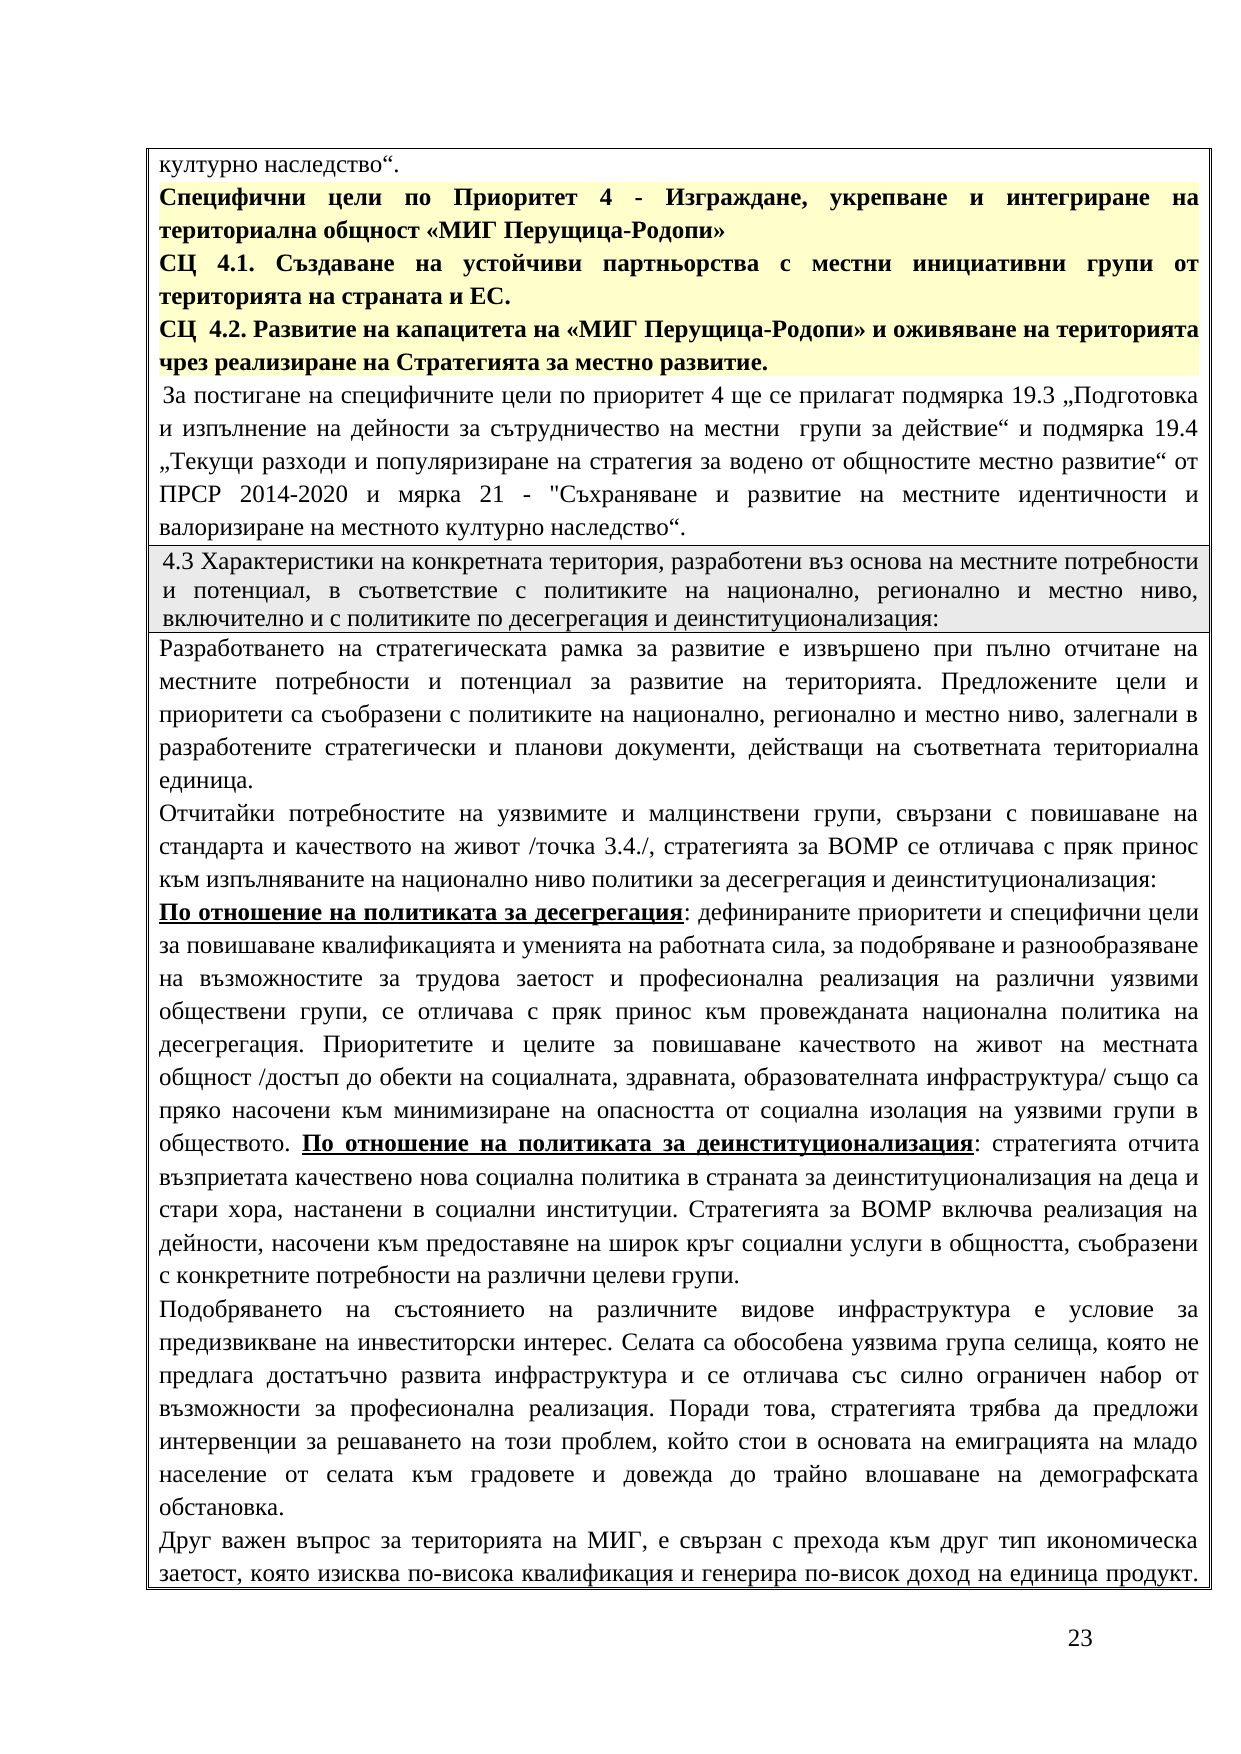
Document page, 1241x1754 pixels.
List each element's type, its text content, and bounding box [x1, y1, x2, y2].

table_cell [149, 633, 1209, 1587]
table_cell 4.3 Характеристики на конкретната територия, разработени въз основа на местните потребности и потенциал, в съответствие с политиките на национално, регионално и местно ниво, включително и с политиките по десегрегация и деинституционализация: [149, 546, 1209, 632]
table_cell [149, 149, 1209, 545]
